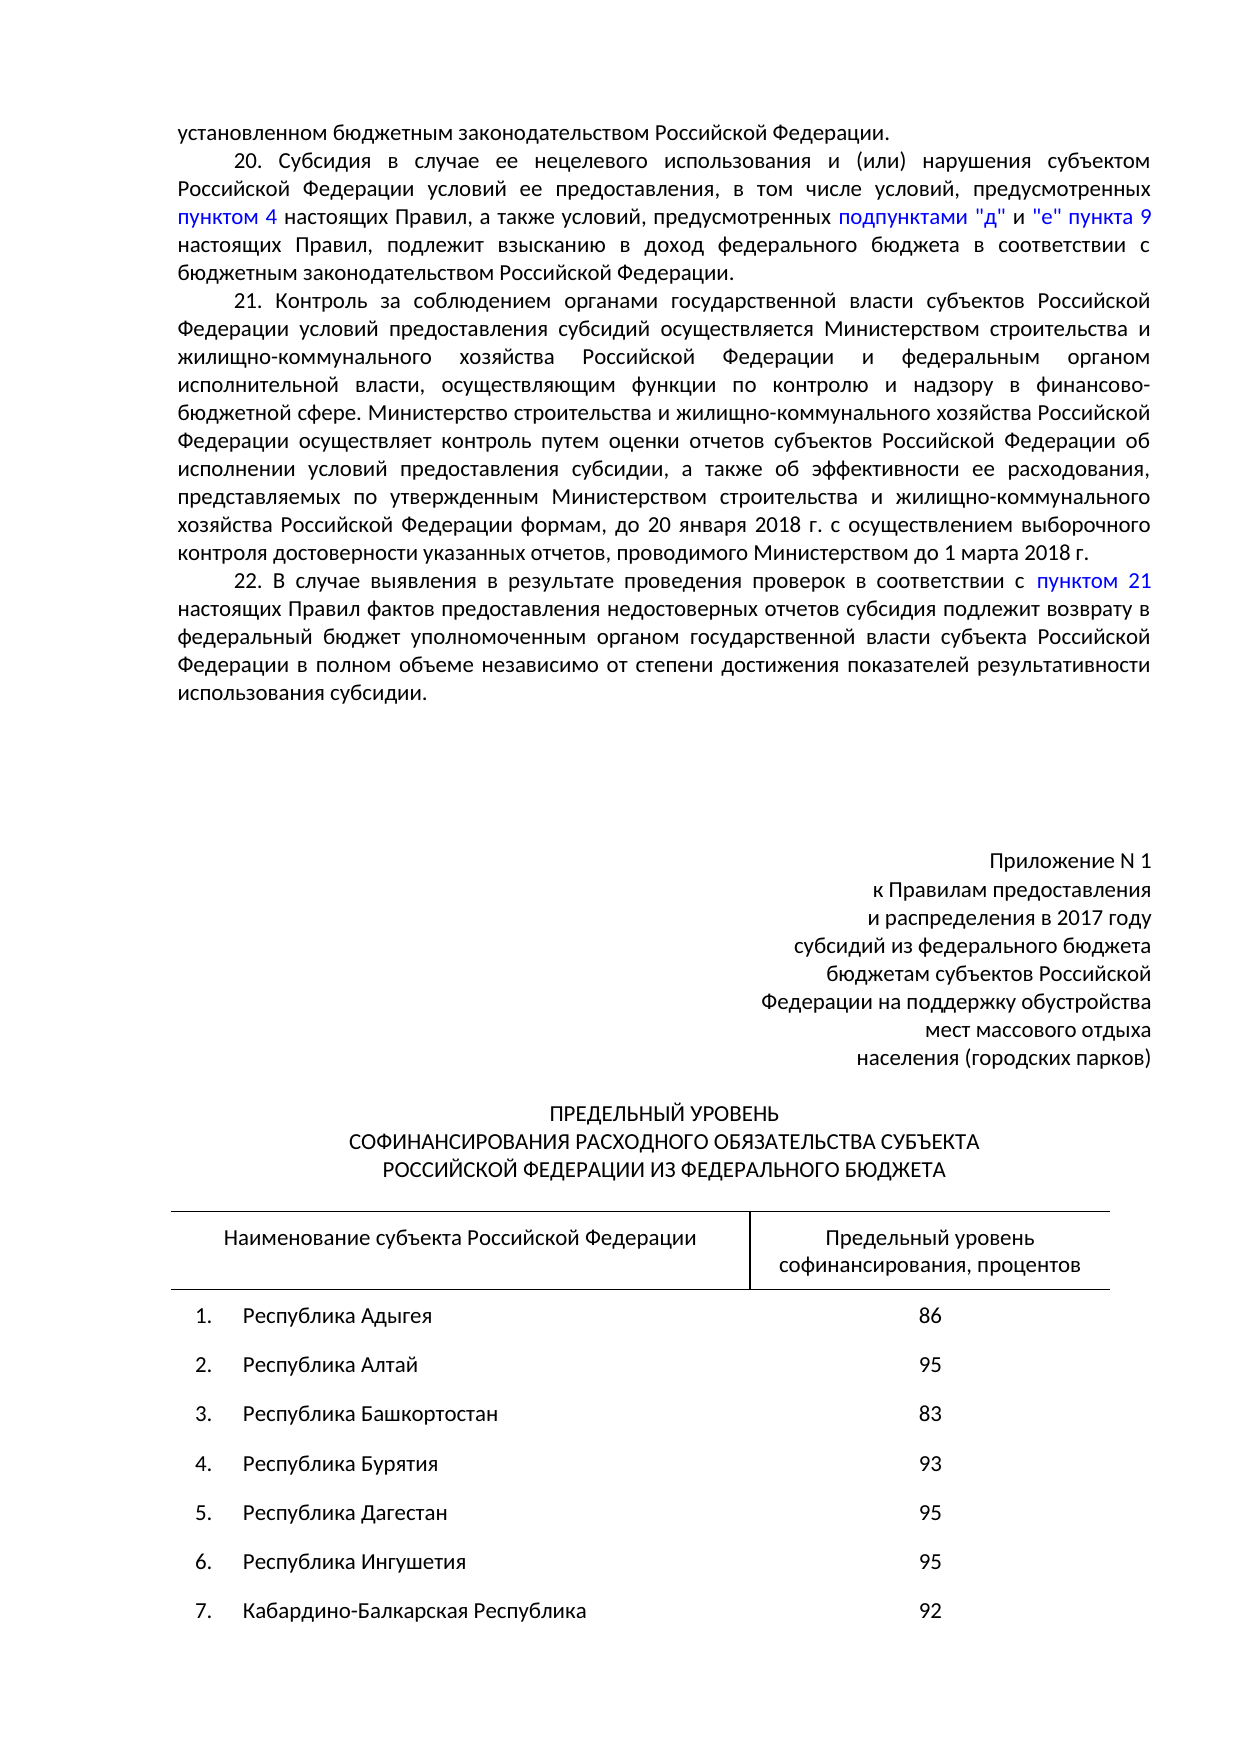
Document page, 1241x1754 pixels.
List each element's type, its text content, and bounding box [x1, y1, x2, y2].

table_cell 95 [750, 1537, 1110, 1586]
table_cell 5. [171, 1488, 236, 1537]
table_cell Республика Бурятия [236, 1438, 750, 1487]
text ПРЕДЕЛЬНЫЙ УРОВЕНЬ [177, 1099, 1152, 1127]
table_cell Республика Алтай [236, 1340, 750, 1389]
text 21. Контроль за соблюдением органами государственной власти субъектов Российской Федерации условий предоставления субсидий осуществляется Министерством строительства и жилищно-коммунального хозяйства Российской Федерации и федеральным органом исполнительной власти, осуществляющим функции по контролю и надзору в финансово-бюджетной сфере. Министерство строительства и жилищно-коммунального хозяйства Российской Федерации осуществляет контроль путем оценки отчетов субъектов Российской Федерации об исполнении условий предоставления субсидии, а также об эффективности ее расходования, представляемых по утвержденным Министерством строительства и жилищно-коммунального хозяйства Российской Федерации формам, до 20 января 2018 г. с осуществлением выборочного контроля достоверности указанных отчетов, проводимого Министерством до 1 марта 2018 г. [177, 286, 1152, 566]
table_cell 3. [171, 1389, 236, 1438]
text к Правилам предоставления [177, 875, 1152, 903]
text субсидий из федерального бюджета [177, 931, 1152, 959]
text РОССИЙСКОЙ ФЕДЕРАЦИИ ИЗ ФЕДЕРАЛЬНОГО БЮДЖЕТА [177, 1155, 1152, 1183]
table_cell Республика Башкортостан [236, 1389, 750, 1438]
table_header Наименование субъекта Российской Федерации [171, 1212, 749, 1289]
text Приложение N 1 [177, 847, 1152, 875]
table_cell Республика Ингушетия [236, 1537, 750, 1586]
table_cell 86 [750, 1290, 1110, 1339]
text 20. Субсидия в случае ее нецелевого использования и (или) нарушения субъектом Российской Федерации условий ее предоставления, в том числе условий, предусмотренных пунктом 4 настоящих Правил, а также условий, предусмотренных подпунктами "д" и "е" пункта 9 настоящих Правил, подлежит взысканию в доход федерального бюджета в соответствии с бюджетным законодательством Российской Федерации. [177, 146, 1152, 286]
table_cell 92 [750, 1586, 1110, 1635]
text и распределения в 2017 году [177, 903, 1152, 931]
table_cell 2. [171, 1340, 236, 1389]
text населения (городских парков) [177, 1043, 1152, 1071]
table_cell 93 [750, 1438, 1110, 1487]
text СОФИНАНСИРОВАНИЯ РАСХОДНОГО ОБЯЗАТЕЛЬСТВА СУБЪЕКТА [177, 1127, 1152, 1155]
text Федерации на поддержку обустройства [177, 987, 1152, 1015]
table_cell 6. [171, 1537, 236, 1586]
table_cell Кабардино-Балкарская Республика [236, 1586, 750, 1635]
table_cell Республика Адыгея [236, 1290, 750, 1339]
table_cell 83 [750, 1389, 1110, 1438]
table_cell 7. [171, 1586, 236, 1635]
table_cell 95 [750, 1340, 1110, 1389]
text 22. В случае выявления в результате проведения проверок в соответствии с пунктом 21 настоящих Правил фактов предоставления недостоверных отчетов субсидия подлежит возврату в федеральный бюджет уполномоченным органом государственной власти субъекта Российской Федерации в полном объеме независимо от степени достижения показателей результативности использования субсидии. [177, 566, 1152, 707]
table_cell 95 [750, 1488, 1110, 1537]
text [177, 118, 1152, 146]
table_cell 1. [171, 1290, 236, 1339]
table_cell 4. [171, 1438, 236, 1487]
table_cell Республика Дагестан [236, 1488, 750, 1537]
text мест массового отдыха [177, 1015, 1152, 1043]
table_header Предельный уровень софинансирования, процентов [751, 1212, 1110, 1289]
text бюджетам субъектов Российской [177, 959, 1152, 987]
